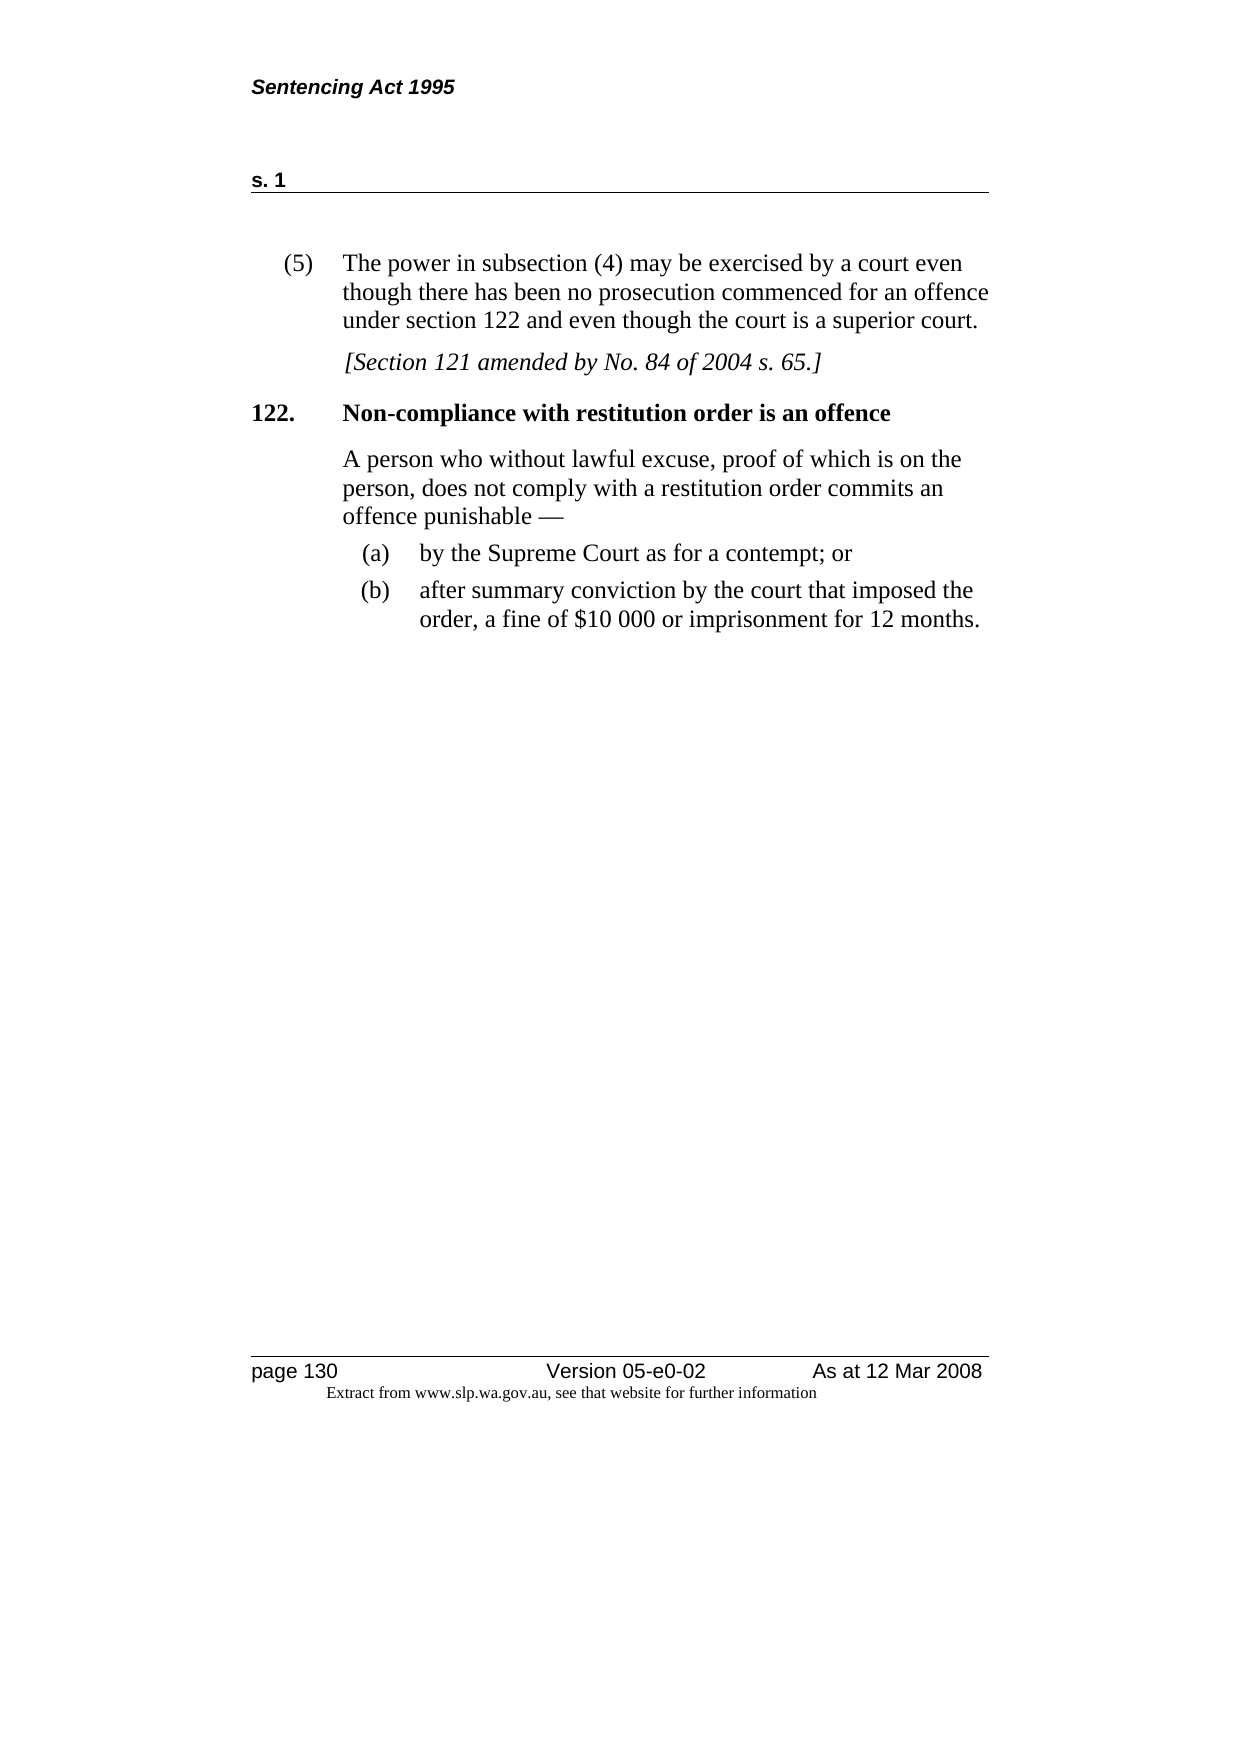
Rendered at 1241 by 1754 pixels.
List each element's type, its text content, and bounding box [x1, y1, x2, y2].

text (5) The power in subsection (4) may be exercised by a court even though there has been no prosecution commenced for an offence under section 122 and even though the court is a superior court. [251, 248, 989, 334]
subtitle 122. Non-compliance with restitution order is an offence [251, 398, 989, 427]
text (b) after summary conviction by the court that imposed the order, a fine of $10 000 or imprisonment for 12 months. [251, 576, 989, 633]
text A person who without lawful excuse, proof of which is on the person, does not comply with a restitution order commits an offence punishable — [251, 444, 989, 530]
text [Section 121 amended by No. 84 of 2004 s. 65.] [251, 347, 989, 376]
text (a) by the Supreme Court as for a contempt; or [251, 538, 989, 567]
